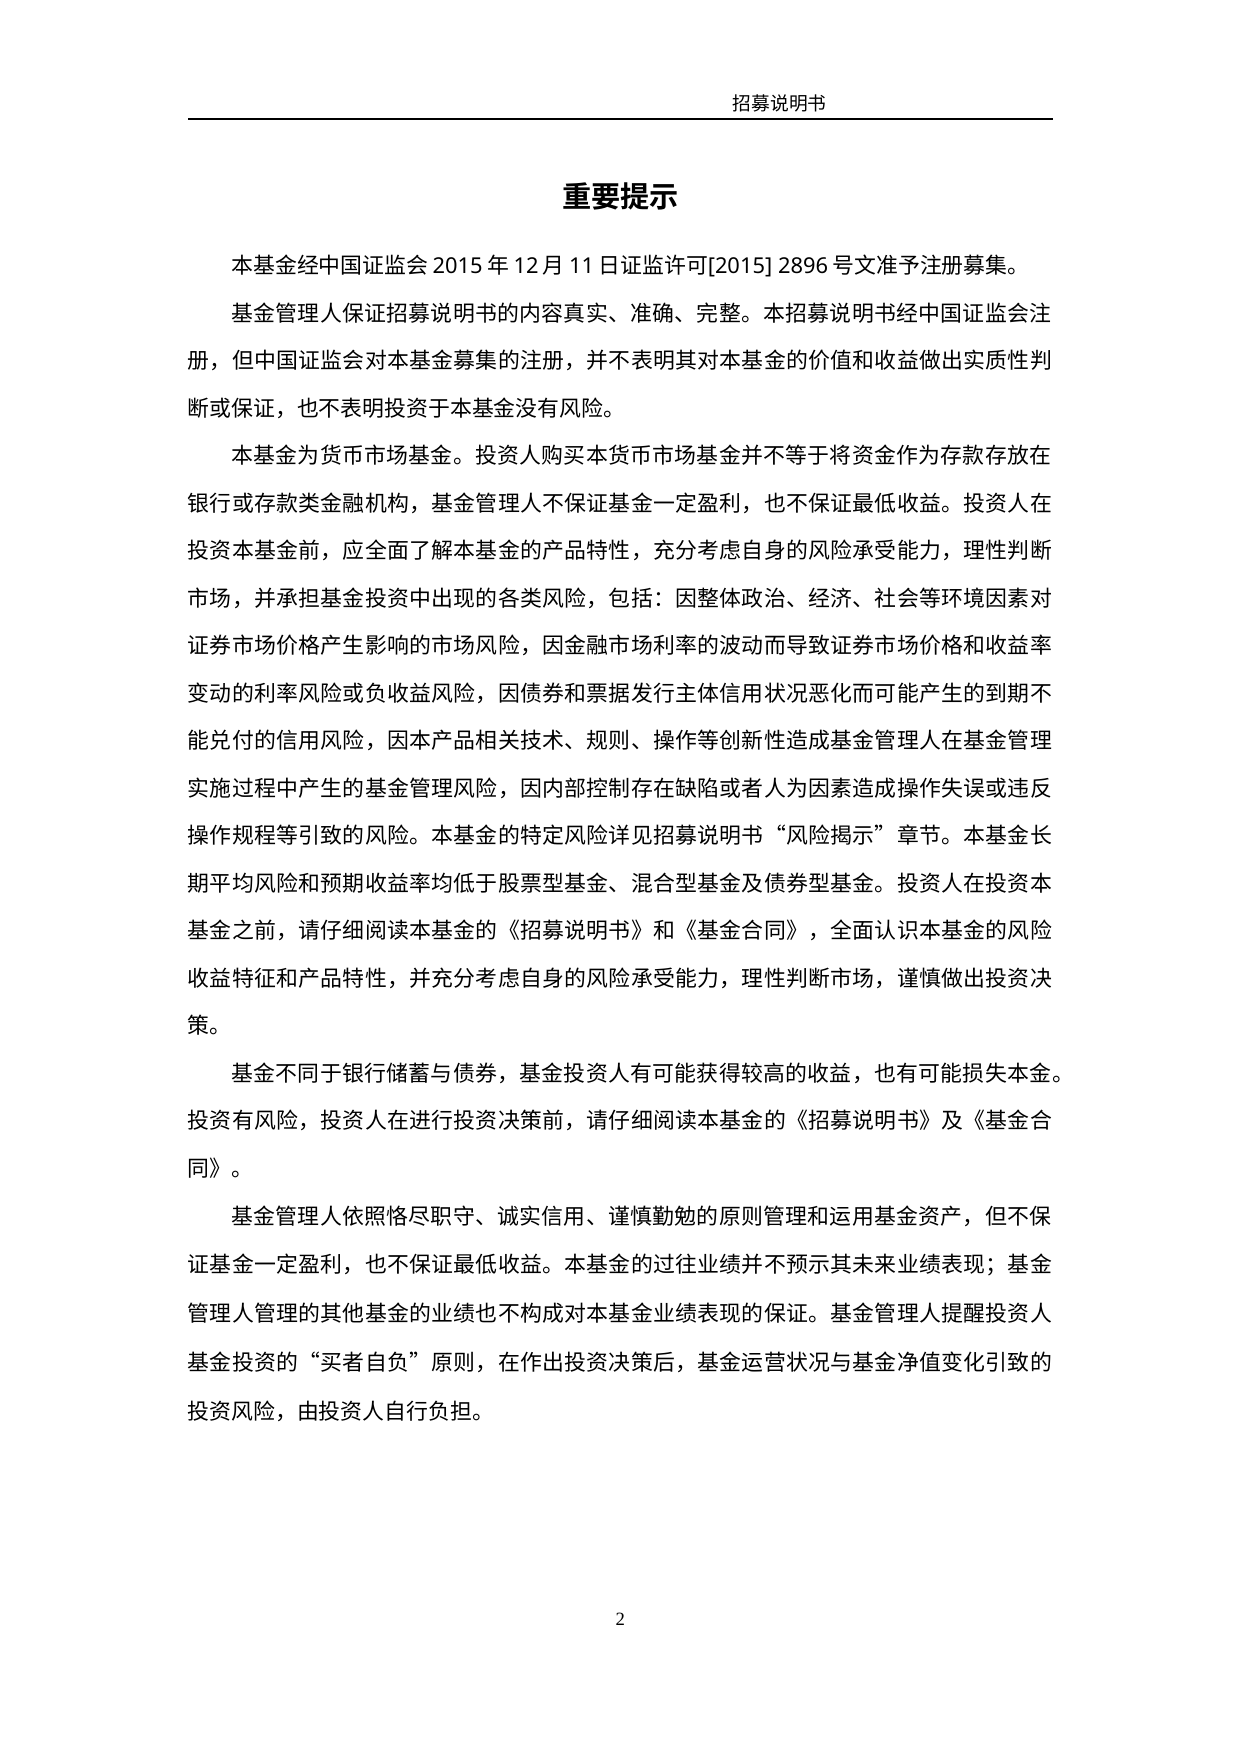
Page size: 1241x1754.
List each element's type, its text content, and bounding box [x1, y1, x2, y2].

text 基金管理人保证招募说明书的内容真实、准确、完整。本招募说明书经中国证监会注册，但中国证监会对本基金募集的注册，并不表明其对本基金的价值和收益做出实质性判断或保证，也不表明投资于本基金没有风险。 [187, 296, 1053, 422]
text 基金不同于银行储蓄与债券，基金投资人有可能获得较高的收益，也有可能损失本金。投资有风险，投资人在进行投资决策前，请仔细阅读本基金的《招募说明书》及《基金合同》。 [187, 1056, 1053, 1182]
text 本基金为货币市场基金。投资人购买本货币市场基金并不等于将资金作为存款存放在银行或存款类金融机构，基金管理人不保证基金一定盈利，也不保证最低收益。投资人在投资本基金前，应全面了解本基金的产品特性，充分考虑自身的风险承受能力，理性判断市场，并承担基金投资中出现的各类风险，包括：因整体政治、经济、社会等环境因素对证券市场价格产生影响的市场风险，因金融市场利率的波动而导致证券市场价格和收益率变动的利率风险或负收益风险，因债券和票据发行主体信用状况恶化而可能产生的到期不能兑付的信用风险，因本产品相关技术、规则、操作等创新性造成基金管理人在基金管理实施过程中产生的基金管理风险，因内部控制存在缺陷或者人为因素造成操作失误或违反操作规程等引致的风险。本基金的特定风险详见招募说明书“风险揭示”章节。本基金长期平均风险和预期收益率均低于股票型基金、混合型基金及债券型基金。投资人在投资本基金之前，请仔细阅读本基金的《招募说明书》和《基金合同》，全面认识本基金的风险收益特征和产品特性，并充分考虑自身的风险承受能力，理性判断市场，谨慎做出投资决策。 [187, 438, 1053, 1040]
text 重要提示 [187, 162, 1053, 227]
text 基金管理人依照恪尽职守、诚实信用、谨慎勤勉的原则管理和运用基金资产，但不保证基金一定盈利，也不保证最低收益。本基金的过往业绩并不预示其未来业绩表现；基金管理人管理的其他基金的业绩也不构成对本基金业绩表现的保证。基金管理人提醒投资人基金投资的“买者自负”原则，在作出投资决策后，基金运营状况与基金净值变化引致的投资风险，由投资人自行负担。 [187, 1198, 1053, 1426]
text 本基金经中国证监会2015年12月11日证监许可[2015] 2896号文准予注册募集。 [187, 248, 1053, 280]
